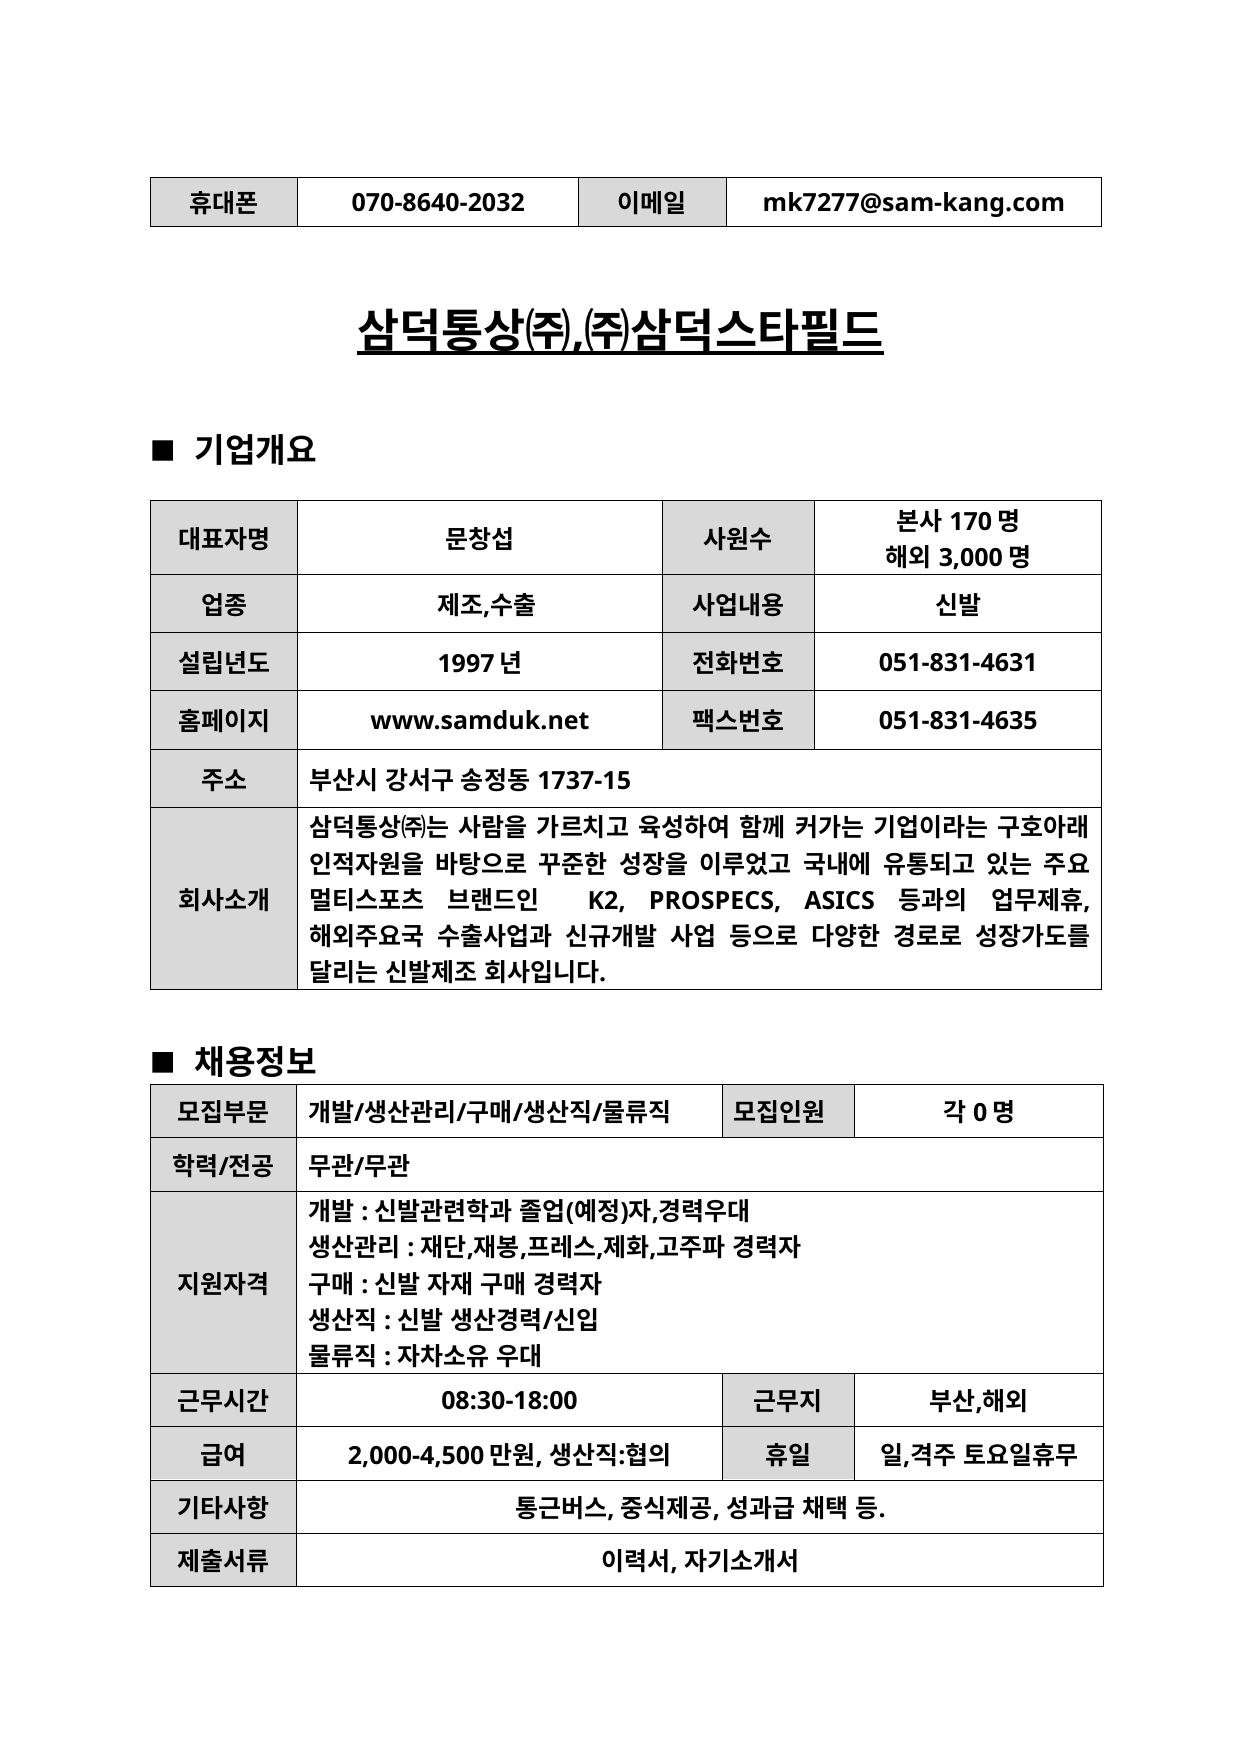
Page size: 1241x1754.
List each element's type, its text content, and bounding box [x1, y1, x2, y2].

table_cell 학력/전공 [151, 1138, 296, 1191]
table_cell 통근버스, 중식제공, 성과급 채택 등. [297, 1481, 1103, 1533]
table_cell 근무시간 [151, 1374, 296, 1426]
table_cell 08:30-18:00 [297, 1374, 722, 1426]
table_cell 팩스번호 [663, 691, 814, 749]
table_cell 업종 [151, 575, 297, 632]
table_cell 신발 [815, 575, 1101, 632]
table_cell 무관/무관 [297, 1138, 1103, 1191]
table_header 본사 170명 해외 3,000명 [815, 501, 1101, 574]
table_header 문창섭 [298, 501, 662, 574]
table_header 모집인원 [723, 1085, 854, 1137]
table_header 개발/생산관리/구매/생산직/물류직 [297, 1085, 722, 1137]
table_cell 이력서, 자기소개서 [297, 1534, 1103, 1586]
table_cell 휴대폰 [151, 178, 297, 226]
table_cell 사업내용 [663, 575, 814, 632]
table_cell 이메일 [579, 178, 726, 226]
table_cell 지원자격 [151, 1192, 296, 1373]
table_cell 기타사항 [151, 1481, 296, 1533]
table_cell 근무지 [723, 1374, 854, 1426]
table_cell 2,000-4,500만원, 생산직:협의 [297, 1427, 722, 1479]
table_cell 제출서류 [151, 1534, 296, 1586]
text 삼덕통상㈜,㈜삼덕스타필드 [150, 295, 1090, 361]
list 채용정보 [150, 1036, 1090, 1084]
table_cell 부산시 강서구 송정동 1737-15 [298, 750, 1101, 807]
table_cell www.samduk.net [298, 691, 662, 749]
table_cell 주소 [151, 750, 297, 807]
table_cell 전화번호 [663, 633, 814, 690]
table_cell 설립년도 [151, 633, 297, 690]
table_cell 051-831-4631 [815, 633, 1101, 690]
table_cell 일,격주 토요일휴무 [855, 1427, 1103, 1479]
table_cell mk7277@sam-kang.com [727, 178, 1101, 226]
table_header 사원수 [663, 501, 814, 574]
table_header 대표자명 [151, 501, 297, 574]
table_cell 051-831-4635 [815, 691, 1101, 749]
table_cell 개발 : 신발관련학과 졸업(예정)자,경력우대 생산관리 : 재단,재봉,프레스,제화,고주파 경력자 구매 : 신발 자재 구매 경력자 생산직 : 신발 생산경력/신입 물류직 : 자차소유 우대 [297, 1192, 1103, 1373]
table_cell 홈페이지 [151, 691, 297, 749]
table_cell 회사소개 [151, 808, 297, 989]
table_cell 삼덕통상㈜는 사람을 가르치고 육성하여 함께 커가는 기업이라는 구호아래 인적자원을 바탕으로 꾸준한 성장을 이루었고 국내에 유통되고 있는 주요 멀티스포츠 브랜드인 K2, PROSPECS, ASICS 등과의 업무제휴, 해외주요국 수출사업과 신규개발 사업 등으로 다양한 경로로 성장가도를 달리는 신발제조 회사입니다. [298, 808, 1101, 989]
list 기업개요 [150, 424, 1090, 472]
table_cell 제조,수출 [298, 575, 662, 632]
table_cell 휴일 [723, 1427, 854, 1479]
table_cell 부산,해외 [855, 1374, 1103, 1426]
table_header 각 0명 [855, 1085, 1103, 1137]
table_cell 1997년 [298, 633, 662, 690]
table_header 모집부문 [151, 1085, 296, 1137]
table_cell 급여 [151, 1427, 296, 1479]
table_cell 070-8640-2032 [298, 178, 578, 226]
